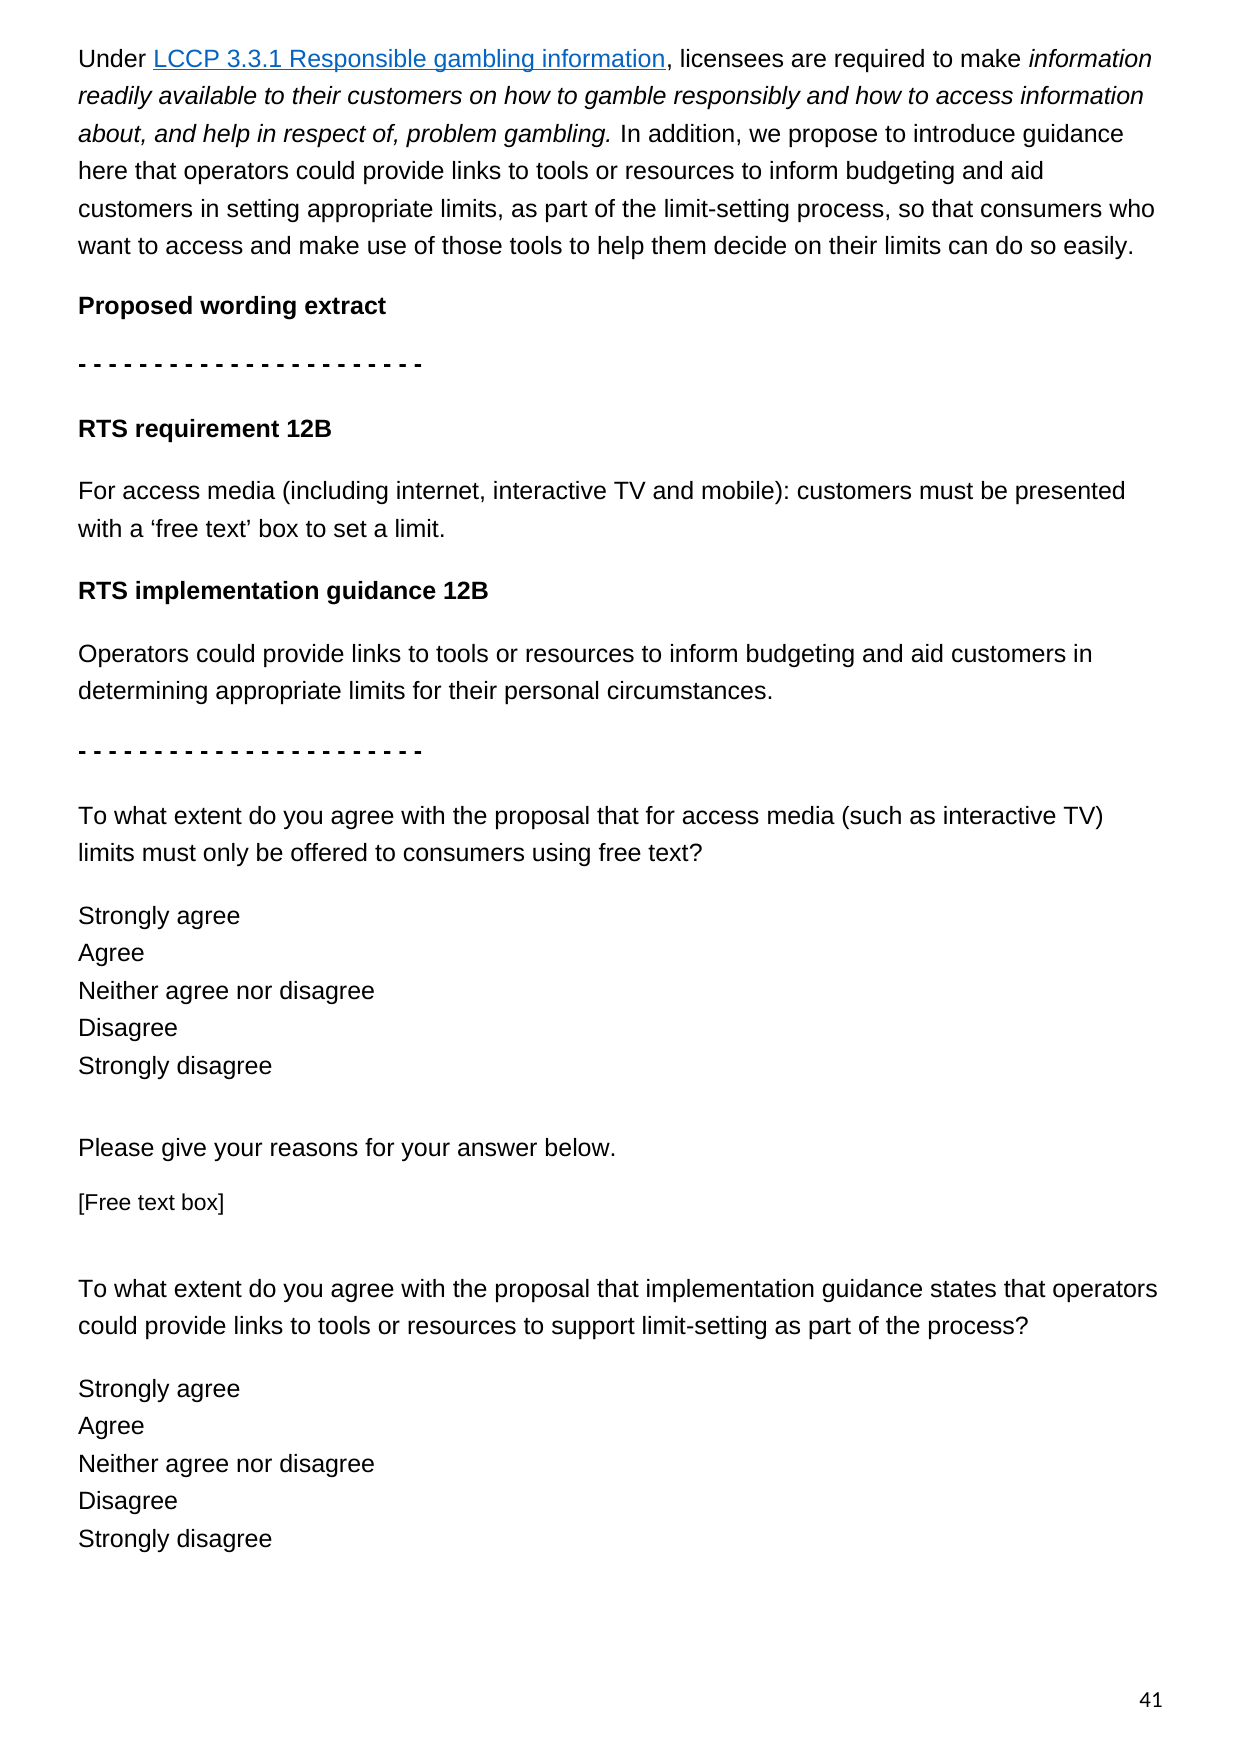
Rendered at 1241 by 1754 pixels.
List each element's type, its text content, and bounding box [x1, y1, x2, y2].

text Disagree [78, 1479, 1162, 1517]
text Agree [78, 1404, 1162, 1442]
text Disagree [78, 1007, 1162, 1044]
text Strongly disagree [78, 1044, 1162, 1082]
text Proposed wording extract [78, 291, 1162, 320]
text Please give your reasons for your answer below. [78, 1127, 1162, 1164]
text - - - - - - - - - - - - - - - - - - - - - - - [78, 736, 1162, 765]
text Agree [78, 932, 1162, 969]
text Neither agree nor disagree [78, 969, 1162, 1007]
text To what extent do you agree with the proposal that implementation guidance states that operators could provide links to tools or resources to support limit-setting as part of the process? [78, 1267, 1162, 1342]
text Under LCCP 3.3.1 Responsible gambling information, licensees are required to make information readily available to their customers on how to gamble responsibly and how to access information about, and help in respect of, problem gambling. In addition, we propose to introduce guidance here that operators could provide links to tools or resources to inform budgeting and aid customers in setting appropriate limits, as part of the limit-setting process, so that consumers who want to access and make use of those tools to help them decide on their limits can do so easily. [78, 37, 1162, 262]
text For access media (including internet, interactive TV and mobile): customers must be presented with a ‘free text’ box to set a limit. [78, 470, 1162, 545]
text To what extent do you agree with the proposal that for access media (such as interactive TV) limits must only be offered to consumers using free text? [78, 794, 1162, 869]
text Operators could provide links to tools or resources to inform budgeting and aid customers in determining appropriate limits for their personal circumstances. [78, 632, 1162, 707]
text [Free text box] [78, 1189, 1162, 1216]
text RTS implementation guidance 12B [78, 570, 1162, 607]
text RTS requirement 12B [78, 407, 1162, 445]
text - - - - - - - - - - - - - - - - - - - - - - - [78, 349, 1162, 378]
text Neither agree nor disagree [78, 1442, 1162, 1479]
text Strongly agree [78, 1367, 1162, 1404]
text Strongly disagree [78, 1517, 1162, 1554]
text Strongly agree [78, 894, 1162, 932]
